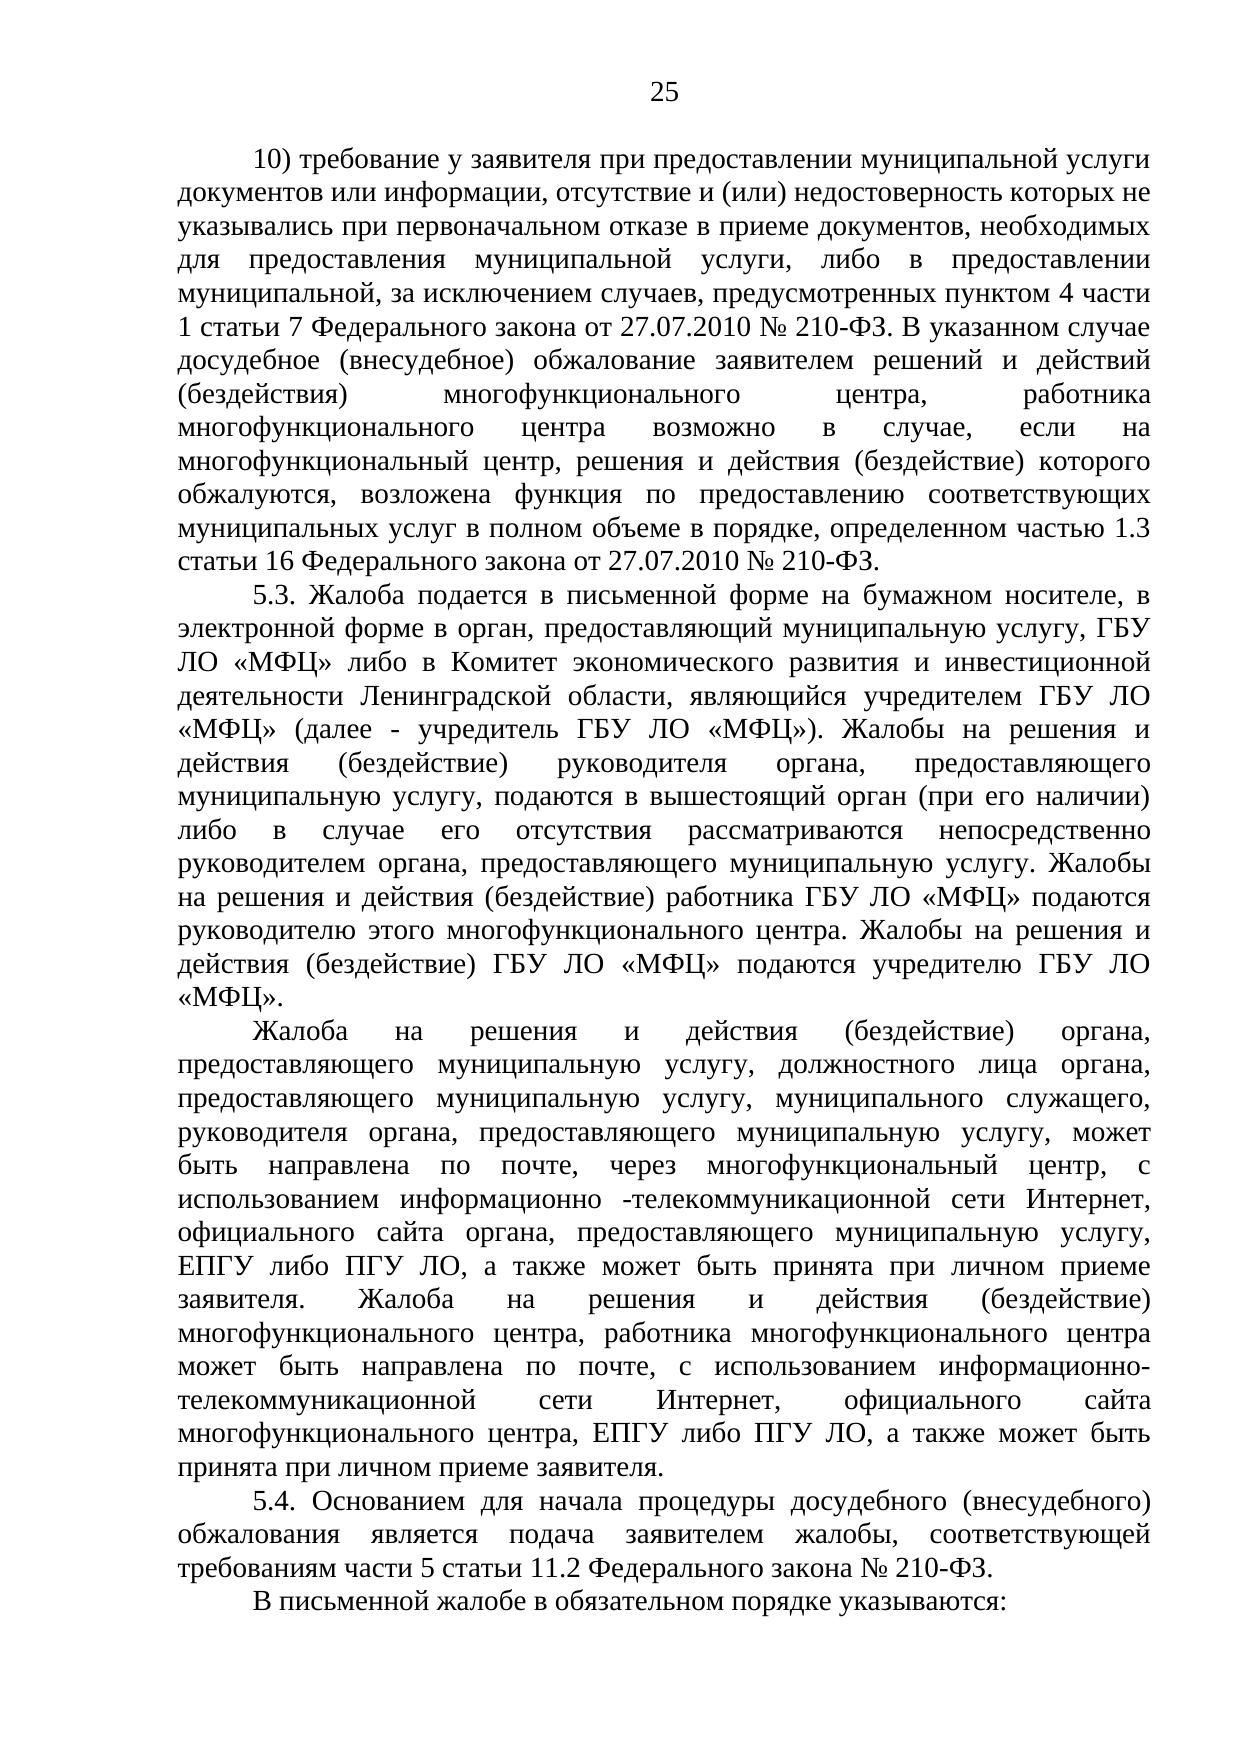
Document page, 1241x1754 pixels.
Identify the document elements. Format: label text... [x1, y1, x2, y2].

text В письменной жалобе в обязательном порядке указываются: [177, 1583, 1152, 1617]
text 5.4. Основанием для начала процедуры досудебного (внесудебного) обжалования является подача заявителем жалобы, соответствующей требованиям части 5 статьи 11.2 Федерального закона № 210-ФЗ. [177, 1483, 1152, 1583]
text 10) требование у заявителя при предоставлении муниципальной услуги документов или информации, отсутствие и (или) недостоверность которых не указывались при первоначальном отказе в приеме документов, необходимых для предоставления муниципальной услуги, либо в предоставлении муниципальной, за исключением случаев, предусмотренных пунктом 4 части 1 статьи 7 Федерального закона от 27.07.2010 № 210-ФЗ. В указанном случае досудебное (внесудебное) обжалование заявителем решений и действий (бездействия) многофункционального центра, работника многофункционального центра возможно в случае, если на многофункциональный центр, решения и действия (бездействие) которого обжалуются, возложена функция по предоставлению соответствующих муниципальных услуг в полном объеме в порядке, определенном частью 1.3 статьи 16 Федерального закона от 27.07.2010 № 210-ФЗ. [177, 141, 1152, 577]
text 5.3. Жалоба подается в письменной форме на бумажном носителе, в электронной форме в орган, предоставляющий муниципальную услугу, ГБУ ЛО «МФЦ» либо в Комитет экономического развития и инвестиционной деятельности Ленинградской области, являющийся учредителем ГБУ ЛО «МФЦ» (далее - учредитель ГБУ ЛО «МФЦ»). Жалобы на решения и действия (бездействие) руководителя органа, предоставляющего муниципальную услугу, подаются в вышестоящий орган (при его наличии) либо в случае его отсутствия рассматриваются непосредственно руководителем органа, предоставляющего муниципальную услугу. Жалобы на решения и действия (бездействие) работника ГБУ ЛО «МФЦ» подаются руководителю этого многофункционального центра. Жалобы на решения и действия (бездействие) ГБУ ЛО «МФЦ» подаются учредителю ГБУ ЛО «МФЦ». [177, 577, 1152, 1013]
text Жалоба на решения и действия (бездействие) органа, предоставляющего муниципальную услугу, должностного лица органа, предоставляющего муниципальную услугу, муниципального служащего, руководителя органа, предоставляющего муниципальную услугу, может быть направлена по почте, через многофункциональный центр, с использованием информационно -телекоммуникационной сети Интернет, официального сайта органа, предоставляющего муниципальную услугу, ЕПГУ либо ПГУ ЛО, а также может быть принята при личном приеме заявителя. Жалоба на решения и действия (бездействие) многофункционального центра, работника многофункционального центра может быть направлена по почте, с использованием информационно-телекоммуникационной сети Интернет, официального сайта многофункционального центра, ЕПГУ либо ПГУ ЛО, а также может быть принята при личном приеме заявителя. [177, 1013, 1152, 1483]
